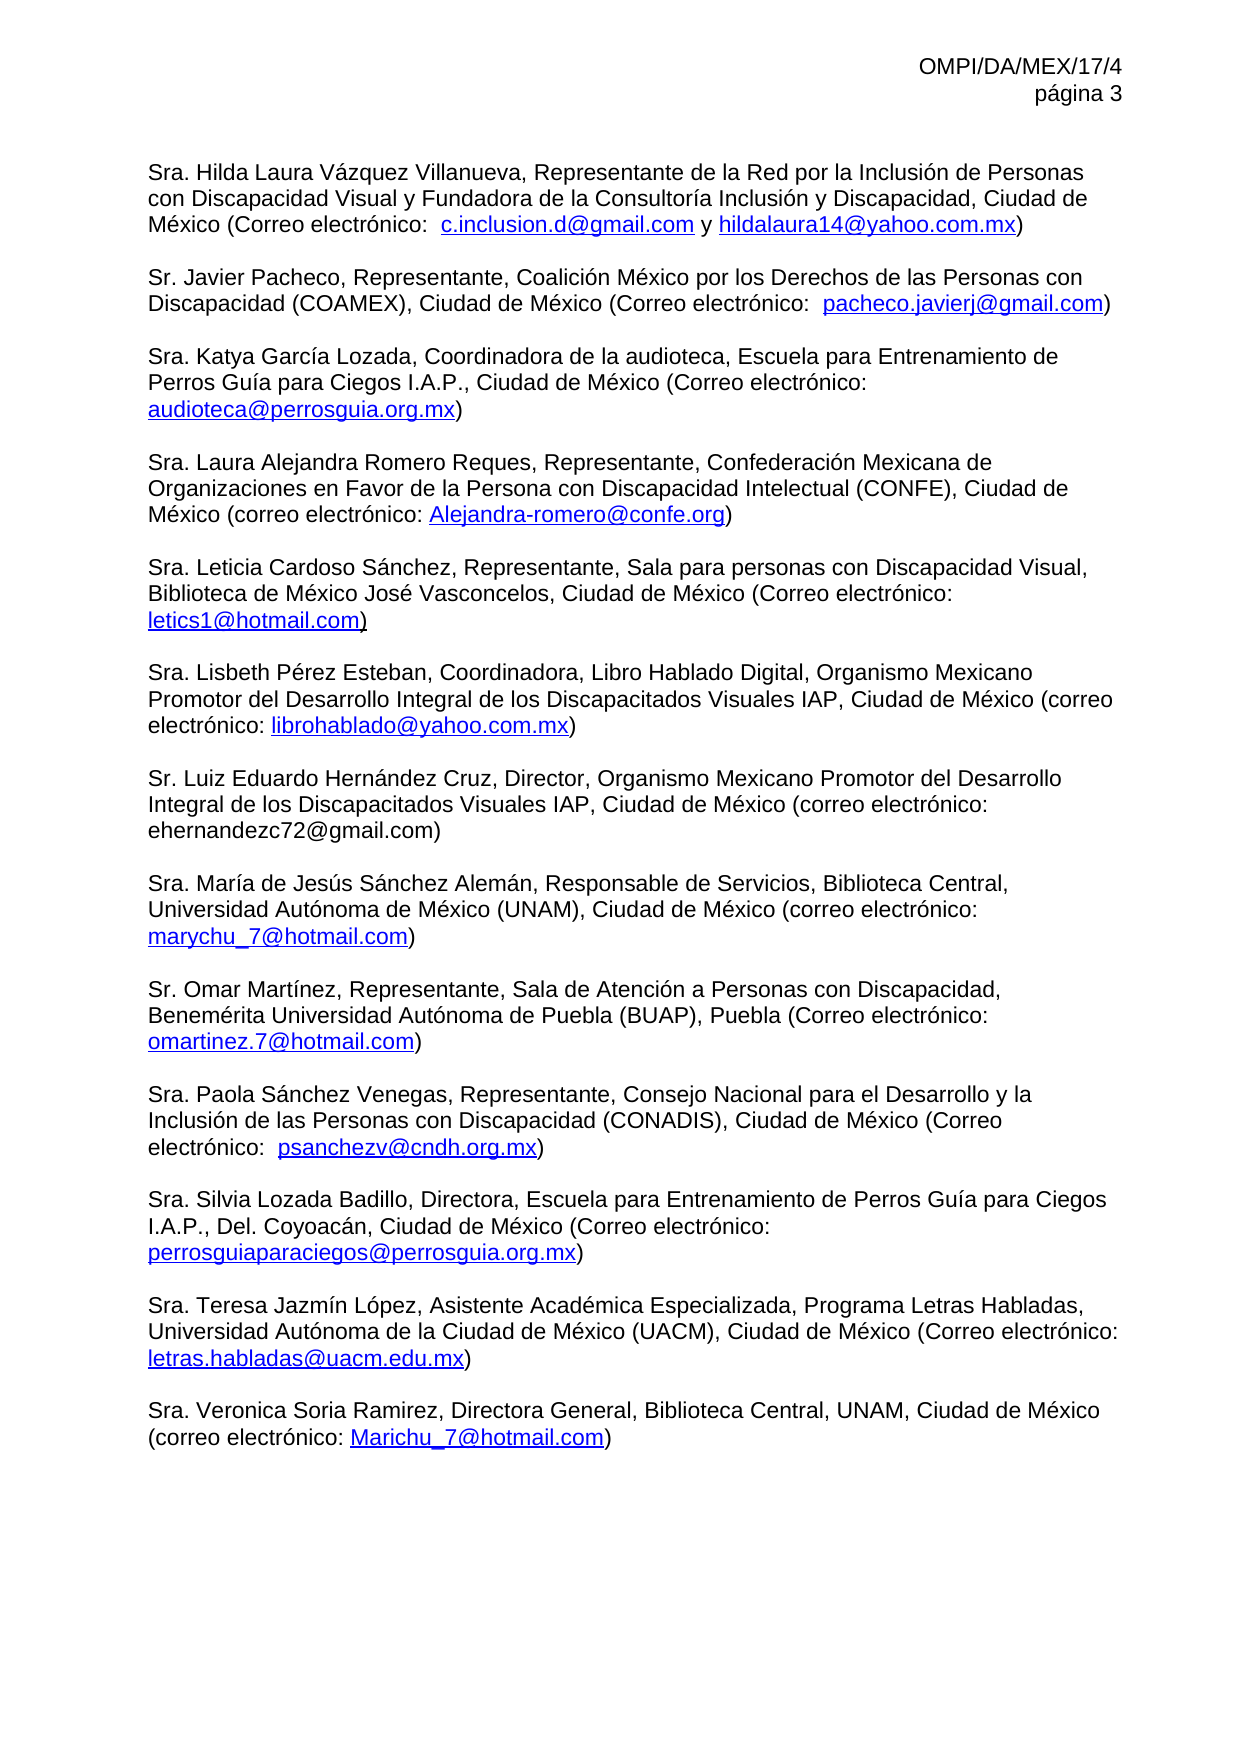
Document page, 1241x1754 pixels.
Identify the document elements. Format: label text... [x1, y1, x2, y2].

text Sra. Laura Alejandra Romero Reques, Representante, Confederación Mexicana de Organizaciones en Favor de la Persona con Discapacidad Intelectual (CONFE), Ciudad de México (correo electrónico: Alejandra-romero@confe.org) [148, 448, 1122, 527]
text Sr. Javier Pacheco, Representante, Coalición México por los Derechos de las Personas con Discapacidad (COAMEX), Ciudad de México (Correo electrónico: pacheco.javierj@gmail.com) [148, 264, 1122, 317]
text Sra. Hilda Laura Vázquez Villanueva, Representante de la Red por la Inclusión de Personas con Discapacidad Visual y Fundadora de la Consultoría Inclusión y Discapacidad, Ciudad de México (Correo electrónico: c.inclusion.d@gmail.com y hildalaura14@yahoo.com.mx) [148, 158, 1122, 238]
text Sra. Teresa Jazmín López, Asistente Académica Especializada, Programa Letras Habladas, Universidad Autónoma de la Ciudad de México (UACM), Ciudad de México (Correo electrónico: letras.habladas@uacm.edu.mx) [148, 1292, 1122, 1371]
text Sra. Leticia Cardoso Sánchez, Representante, Sala para personas con Discapacidad Visual, Biblioteca de México José Vasconcelos, Ciudad de México (Correo electrónico: letics1@hotmail.com) [148, 554, 1122, 633]
text Sra. Lisbeth Pérez Esteban, Coordinadora, Libro Hablado Digital, Organismo Mexicano Promotor del Desarrollo Integral de los Discapacitados Visuales IAP, Ciudad de México (correo electrónico: librohablado@yahoo.com.mx) [148, 659, 1122, 738]
text Sr. Omar Martínez, Representante, Sala de Atención a Personas con Discapacidad, Benemérita Universidad Autónoma de Puebla (BUAP), Puebla (Correo electrónico: omartinez.7@hotmail.com) [148, 976, 1122, 1054]
text Sra. María de Jesús Sánchez Alemán, Responsable de Servicios, Biblioteca Central, Universidad Autónoma de México (UNAM), Ciudad de México (correo electrónico: marychu_7@hotmail.com) [148, 870, 1122, 949]
text Sra. Silvia Lozada Badillo, Directora, Escuela para Entrenamiento de Perros Guía para Ciegos I.A.P., Del. Coyoacán, Ciudad de México (Correo electrónico: perrosguiaparaciegos@perrosguia.org.mx) [148, 1186, 1122, 1292]
text Sra. Katya García Lozada, Coordinadora de la audioteca, Escuela para Entrenamiento de Perros Guía para Ciegos I.A.P., Ciudad de México (Correo electrónico: audioteca@perrosguia.org.mx) [148, 343, 1122, 422]
text Sr. Luiz Eduardo Hernández Cruz, Director, Organismo Mexicano Promotor del Desarrollo Integral de los Discapacitados Visuales IAP, Ciudad de México (correo electrónico: ehernandezc72@gmail.com) [148, 765, 1122, 844]
text Sra. Veronica Soria Ramirez, Directora General, Biblioteca Central, UNAM, Ciudad de México (correo electrónico: Marichu_7@hotmail.com) [148, 1397, 1122, 1450]
text Sra. Paola Sánchez Venegas, Representante, Consejo Nacional para el Desarrollo y la Inclusión de las Personas con Discapacidad (CONADIS), Ciudad de México (Correo electrónico: psanchezv@cndh.org.mx) [148, 1081, 1122, 1160]
